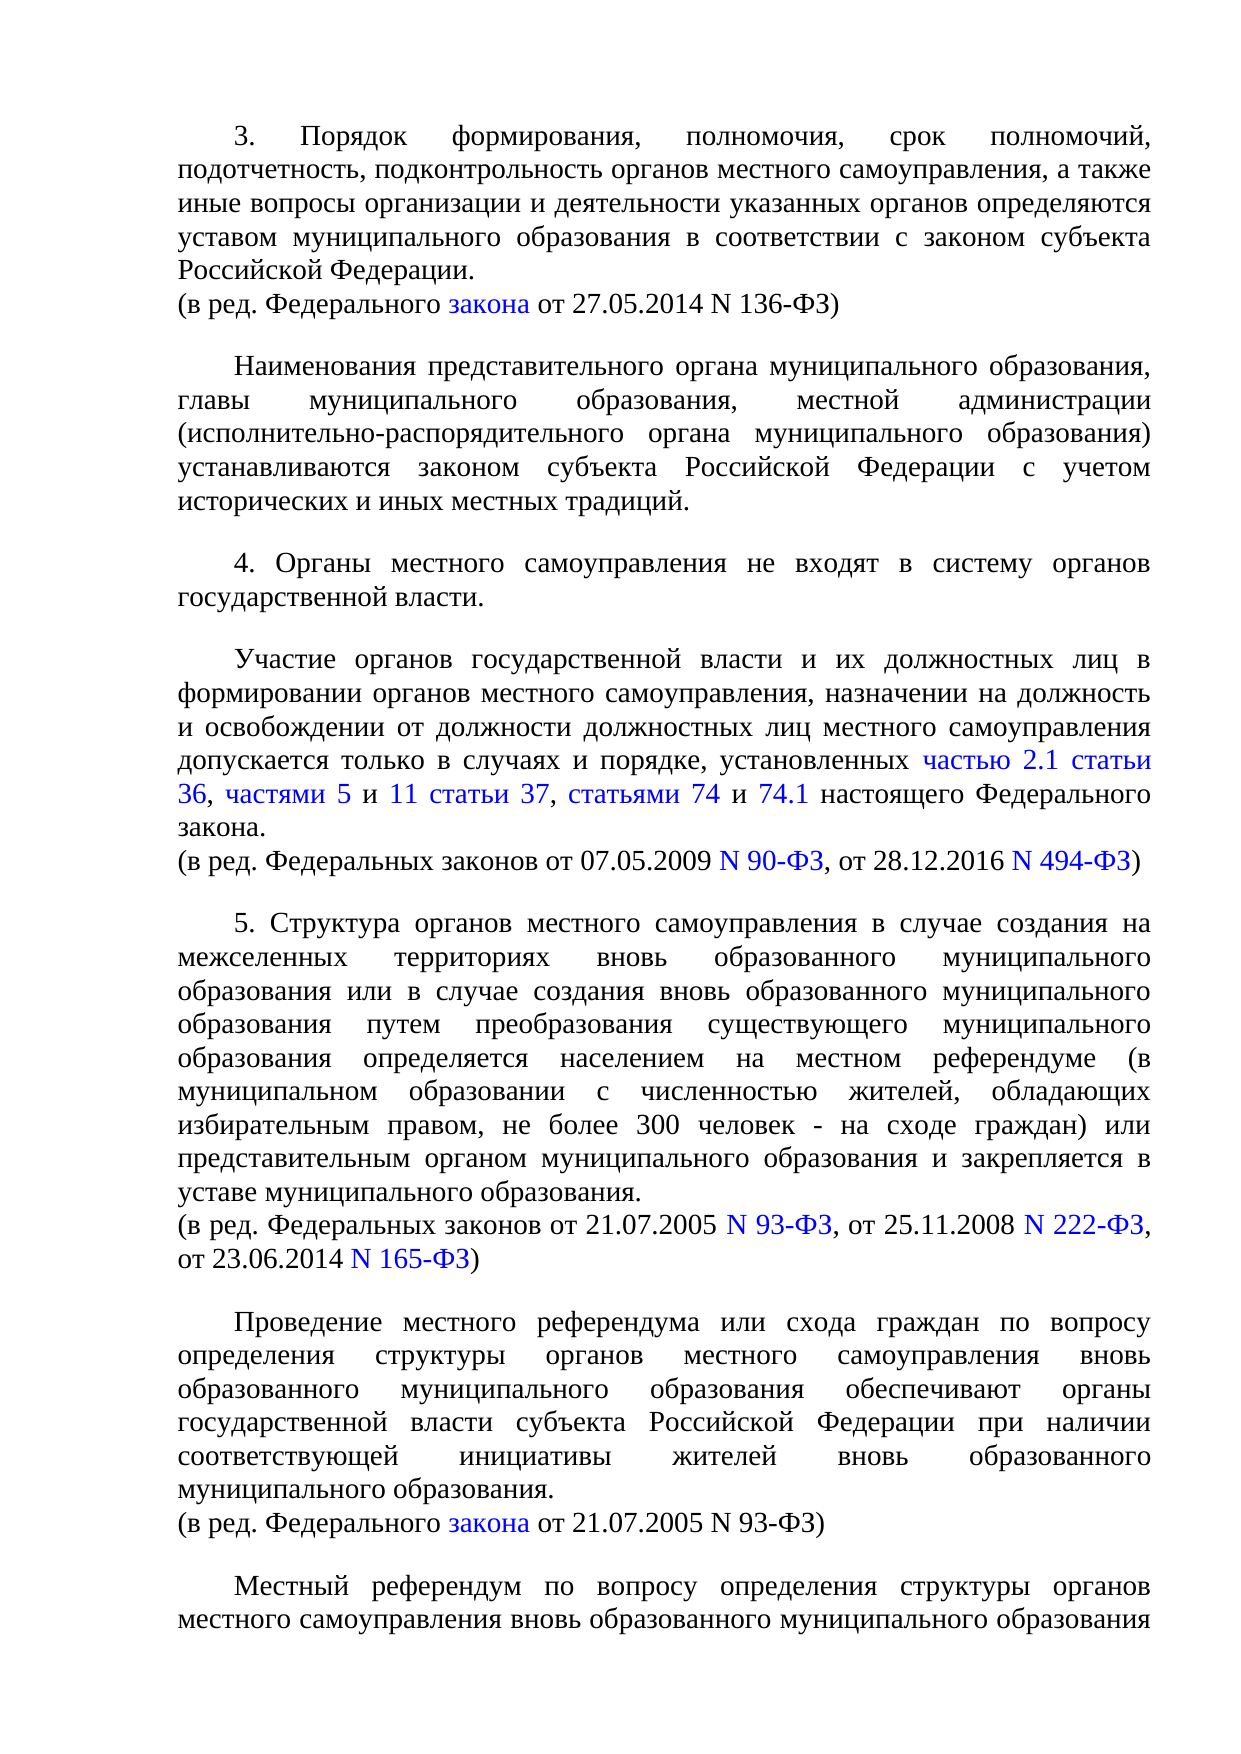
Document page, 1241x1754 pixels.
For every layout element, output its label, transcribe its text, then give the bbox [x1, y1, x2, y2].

text 5. Структура органов местного самоуправления в случае создания на межселенных территориях вновь образованного муниципального образования или в случае создания вновь образованного муниципального образования путем преобразования существующего муниципального образования определяется населением на местном референдуме (в муниципальном образовании с численностью жителей, обладающих избирательным правом, не более 300 человек - на сходе граждан) или представительным органом муниципального образования и закрепляется в уставе муниципального образования. [177, 906, 1152, 1207]
text 3. Порядок формирования, полномочия, срок полномочий, подотчетность, подконтрольность органов местного самоуправления, а также иные вопросы организации и деятельности указанных органов определяются уставом муниципального образования в соответствии с законом субъекта Российской Федерации. [177, 118, 1152, 286]
text Участие органов государственной власти и их должностных лиц в формировании органов местного самоуправления, назначении на должность и освобождении от должности должностных лиц местного самоуправления допускается только в случаях и порядке, установленных частью 2.1 статьи 36, частями 5 и 11 статьи 37, статьями 74 и 74.1 настоящего Федерального закона. [177, 642, 1152, 843]
text (в ред. Федеральных законов от 07.05.2009 N 90-ФЗ, от 28.12.2016 N 494-ФЗ) [177, 843, 1152, 876]
text (в ред. Федеральных законов от 21.07.2005 N 93-ФЗ, от 25.11.2008 N 222-ФЗ, от 23.06.2014 N 165-ФЗ) [177, 1207, 1152, 1274]
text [177, 1568, 1152, 1635]
text (в ред. Федерального закона от 21.07.2005 N 93-ФЗ) [177, 1505, 1152, 1538]
text Проведение местного референдума или схода граждан по вопросу определения структуры органов местного самоуправления вновь образованного муниципального образования обеспечивают органы государственной власти субъекта Российской Федерации при наличии соответствующей инициативы жителей вновь образованного муниципального образования. [177, 1304, 1152, 1505]
text (в ред. Федерального закона от 27.05.2014 N 136-ФЗ) [177, 286, 1152, 319]
text Наименования представительного органа муниципального образования, главы муниципального образования, местной администрации (исполнительно-распорядительного органа муниципального образования) устанавливаются законом субъекта Российской Федерации с учетом исторических и иных местных традиций. [177, 348, 1152, 516]
text 4. Органы местного самоуправления не входят в систему органов государственной власти. [177, 545, 1152, 612]
